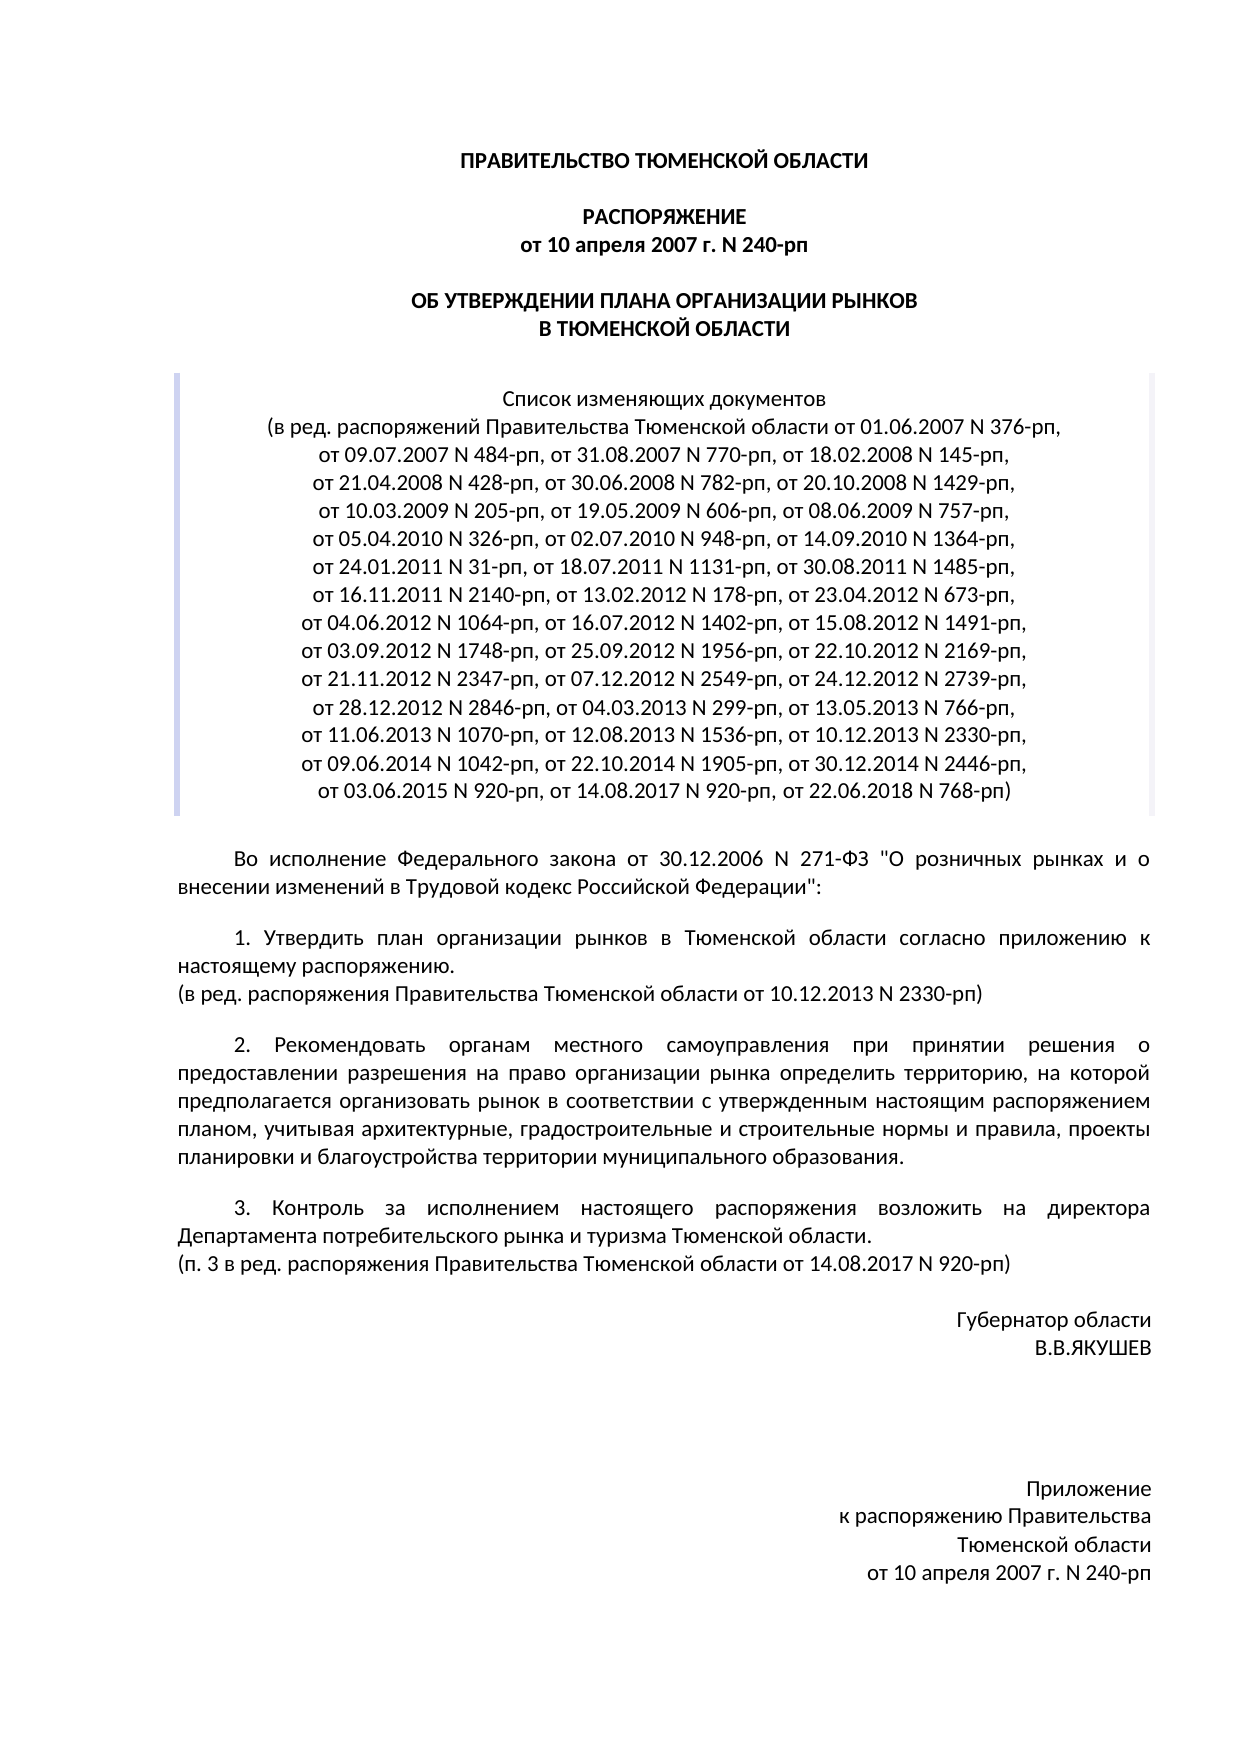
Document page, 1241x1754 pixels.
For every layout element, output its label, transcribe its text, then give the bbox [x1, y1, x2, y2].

text Приложение [177, 1474, 1152, 1502]
text Тюменской области [177, 1530, 1152, 1558]
title В ТЮМЕНСКОЙ ОБЛАСТИ [177, 314, 1152, 342]
text Губернатор области [177, 1306, 1152, 1333]
table_header Список изменяющих документов (в ред. распоряжений Правительства Тюменской области от 01.06.2007 N 376-рп, от 09.07.2007 N 484-рп, от 31.08.2007 N 770-рп, от 18.02.2008 N 145-рп, от 21.04.2008 N 428-рп, от 30.06.2008 N 782-рп, от 20.10.2008 N 1429-рп, от 10.03.2009 N 205-рп, от 19.05.2009 N 606-рп, от 08.06.2009 N 757-рп, от 05.04.2010 N 326-рп, от 02.07.2010 N 948-рп, от 14.09.2010 N 1364-рп, от 24.01.2011 N 31-рп, от 18.07.2011 N 1131-рп, от 30.08.2011 N 1485-рп, от 16.11.2011 N 2140-рп, от 13.02.2012 N 178-рп, от 23.04.2012 N 673-рп, от 04.06.2012 N 1064-рп, от 16.07.2012 N 1402-рп, от 15.08.2012 N 1491-рп, от 03.09.2012 N 1748-рп, от 25.09.2012 N 1956-рп, от 22.10.2012 N 2169-рп, от 21.11.2012 N 2347-рп, от 07.12.2012 N 2549-рп, от 24.12.2012 N 2739-рп, от 28.12.2012 N 2846-рп, от 04.03.2013 N 299-рп, от 13.05.2013 N 766-рп, от 11.06.2013 N 1070-рп, от 12.08.2013 N 1536-рп, от 10.12.2013 N 2330-рп, от 09.06.2014 N 1042-рп, от 22.10.2014 N 1905-рп, от 30.12.2014 N 2446-рп, от 03.06.2015 N 920-рп, от 14.08.2017 N 920-рп, от 22.06.2018 N 768-рп) [180, 373, 1149, 816]
text В.В.ЯКУШЕВ [177, 1333, 1152, 1362]
text 1. Утвердить план организации рынков в Тюменской области согласно приложению к настоящему распоряжению. [177, 923, 1152, 979]
text 3. Контроль за исполнением настоящего распоряжения возложить на директора Департамента потребительского рынка и туризма Тюменской области. [177, 1193, 1152, 1249]
text 2. Рекомендовать органам местного самоуправления при принятии решения о предоставлении разрешения на право организации рынка определить территорию, на которой предполагается организовать рынок в соответствии с утвержденным настоящим распоряжением планом, учитывая архитектурные, градостроительные и строительные нормы и правила, проекты планировки и благоустройства территории муниципального образования. [177, 1030, 1152, 1171]
text (в ред. распоряжения Правительства Тюменской области от 10.12.2013 N 2330-рп) [177, 979, 1152, 1007]
title ПРАВИТЕЛЬСТВО ТЮМЕНСКОЙ ОБЛАСТИ [177, 146, 1152, 174]
title ОБ УТВЕРЖДЕНИИ ПЛАНА ОРГАНИЗАЦИИ РЫНКОВ [177, 286, 1152, 314]
text (п. 3 в ред. распоряжения Правительства Тюменской области от 14.08.2017 N 920-рп) [177, 1249, 1152, 1277]
text к распоряжению Правительства [177, 1502, 1152, 1530]
text Во исполнение Федерального закона от 30.12.2006 N 271-ФЗ "О розничных рынках и о внесении изменений в Трудовой кодекс Российской Федерации": [177, 844, 1152, 901]
text от 10 апреля 2007 г. N 240-рп [177, 1558, 1152, 1586]
title от 10 апреля 2007 г. N 240-рп [177, 230, 1152, 258]
title РАСПОРЯЖЕНИЕ [177, 202, 1152, 230]
